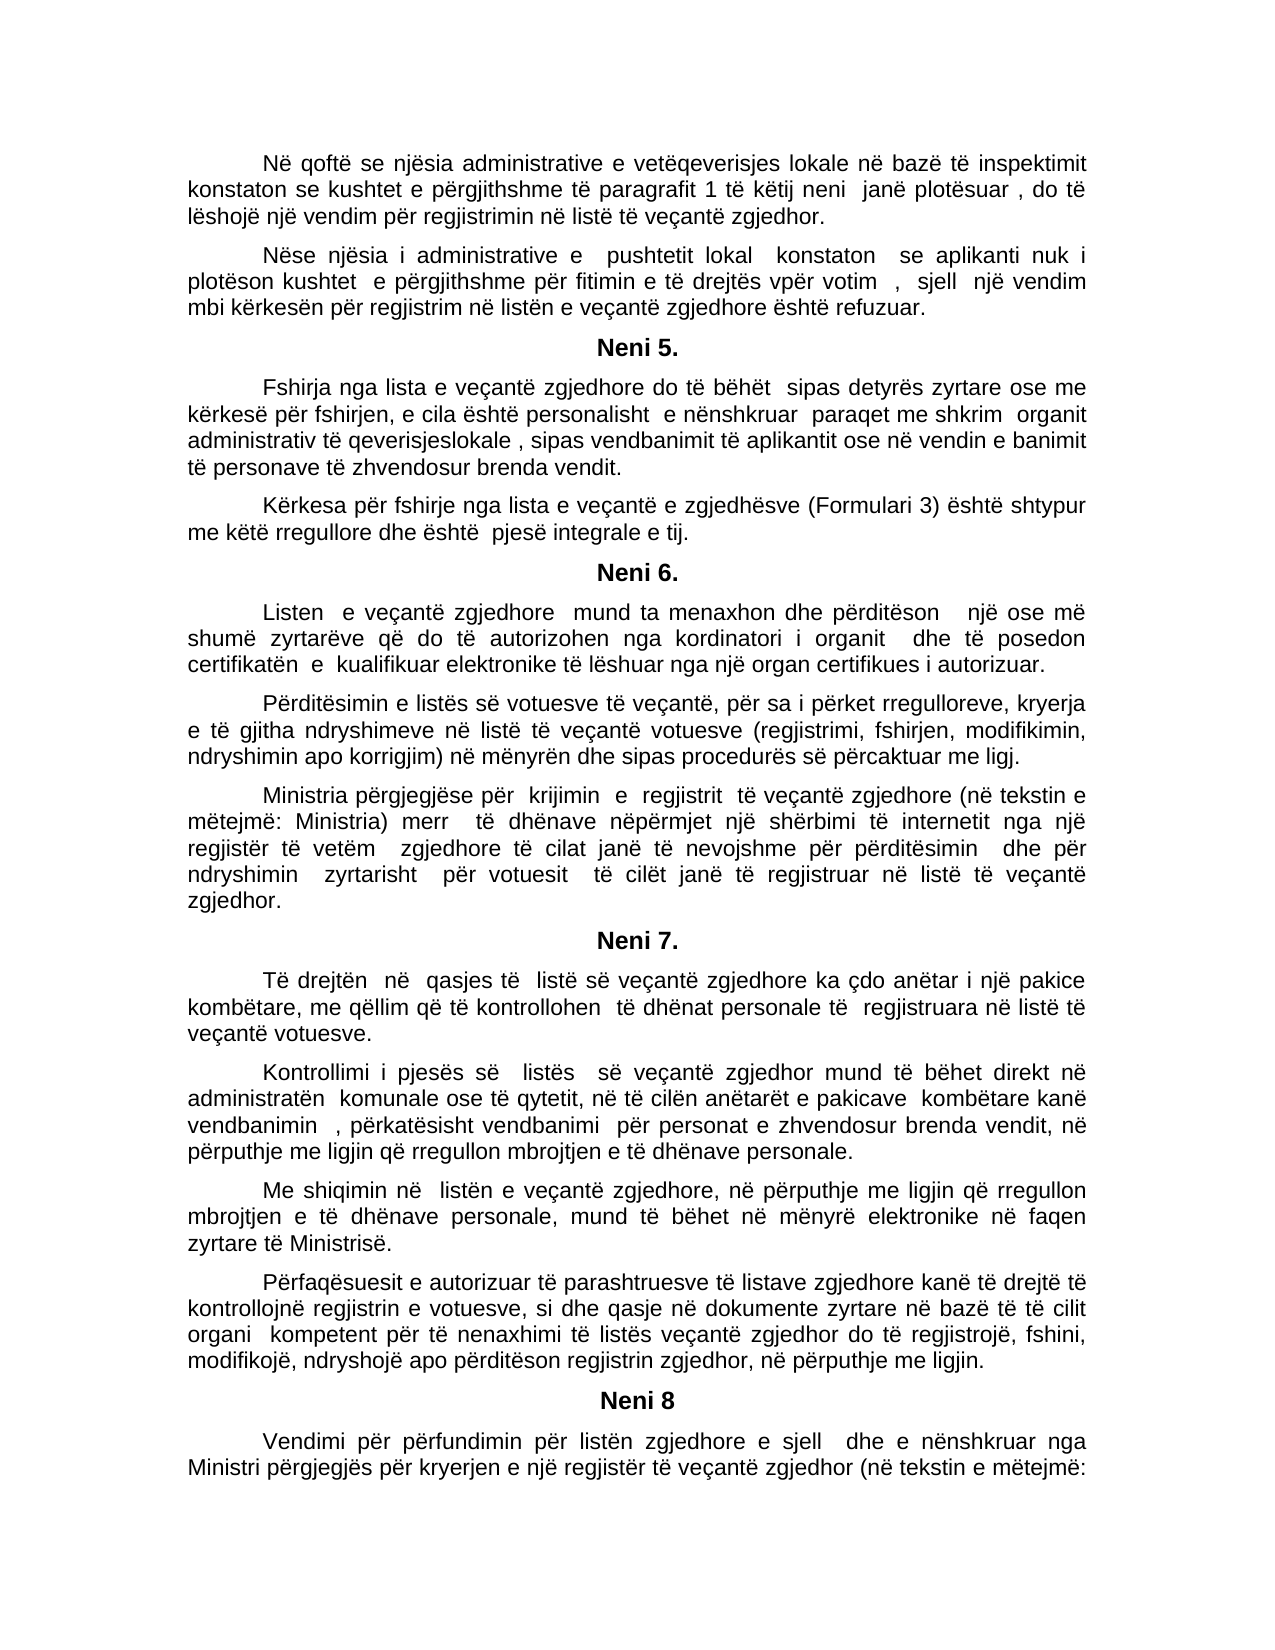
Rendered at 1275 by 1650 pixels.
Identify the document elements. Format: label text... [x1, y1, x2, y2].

text Neni 7. [187, 926, 1087, 955]
text Kërkesa për fshirje nga lista e veçantë e zgjedhësve (Formulari 3) është shtypur me këtë rregullore dhe është pjesë integrale e tij. [187, 492, 1087, 545]
text Fshirja nga lista e veçantë zgjedhore do të bëhët sipas detyrës zyrtare ose me kërkesë për fshirjen, e cila është personalisht e nënshkruar paraqet me shkrim organit administrativ të qeverisjeslokale , sipas vendbanimit të aplikantit ose në vendin e banimit të personave të zhvendosur brenda vendit. [187, 374, 1087, 480]
text Përfaqësuesit e autorizuar të parashtruesve të listave zgjedhore kanë të drejtë të kontrollojnë regjistrin e votuesve, si dhe qasje në dokumente zyrtare në bazë të të cilit organi kompetent për të nenaxhimi të listës veçantë zgjedhor do të regjistrojë, fshini, modifikojë, ndryshojë apo përditëson regjistrin zgjedhor, në përputhje me ligjin. [187, 1268, 1087, 1374]
text Me shiqimin në listën e veçantë zgjedhore, në përputhje me ligjin që rregullon mbrojtjen e të dhënave personale, mund të bëhet në mënyrë elektronike në faqen zyrtare të Ministrisë. [187, 1177, 1087, 1256]
text Neni 8 [187, 1386, 1087, 1415]
text Kontrollimi i pjesës së listës së veçantë zgjedhor mund të bëhet direkt në administratën komunale ose të qytetit, në të cilën anëtarët e pakicave kombëtare kanë vendbanimin , përkatësisht vendbanimi për personat e zhvendosur brenda vendit, në përputhje me ligjin që rregullon mbrojtjen e të dhënave personale. [187, 1059, 1087, 1164]
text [187, 1428, 1087, 1480]
text Neni 5. [187, 333, 1087, 362]
text Nëse njësia i administrative e pushtetit lokal konstaton se aplikanti nuk i plotëson kushtet e përgjithshme për fitimin e të drejtës vpër votim , sjell një vendim mbi kërkesën për regjistrim në listën e veçantë zgjedhore është refuzuar. [187, 242, 1087, 321]
text Përditësimin e listës së votuesve të veçantë, për sa i përket rregulloreve, kryerja e të gjitha ndryshimeve në listë të veçantë votuesve (regjistrimi, fshirjen, modifikimin, ndryshimin apo korrigjim) në mënyrën dhe sipas procedurës së përcaktuar me ligj. [187, 690, 1087, 769]
text Ministria përgjegjëse për krijimin e regjistrit të veçantë zgjedhore (në tekstin e mëtejmë: Ministria) merr të dhënave nëpërmjet një shërbimi të internetit nga një regjistër të vetëm zgjedhore të cilat janë të nevojshme për përditësimin dhe për ndryshimin zyrtarisht për votuesit të cilët janë të regjistruar në listë të veçantë zgjedhor. [187, 782, 1087, 914]
text Në qoftë se njësia administrative e vetëqeverisjes lokale në bazë të inspektimit konstaton se kushtet e përgjithshme të paragrafit 1 të këtij neni janë plotësuar , do të lëshojë një vendim për regjistrimin në listë të veçantë zgjedhor. [187, 150, 1087, 229]
text Neni 6. [187, 557, 1087, 586]
text Të drejtën në qasjes të listë së veçantë zgjedhore ka çdo anëtar i një pakice kombëtare, me qëllim që të kontrollohen të dhënat personale të regjistruara në listë të veçantë votuesve. [187, 967, 1087, 1046]
text Listen e veçantë zgjedhore mund ta menaxhon dhe përditëson një ose më shumë zyrtarëve që do të autorizohen nga kordinatori i organit dhe të posedon certifikatën e kualifikuar elektronike të lëshuar nga një organ certifikues i autorizuar. [187, 599, 1087, 678]
